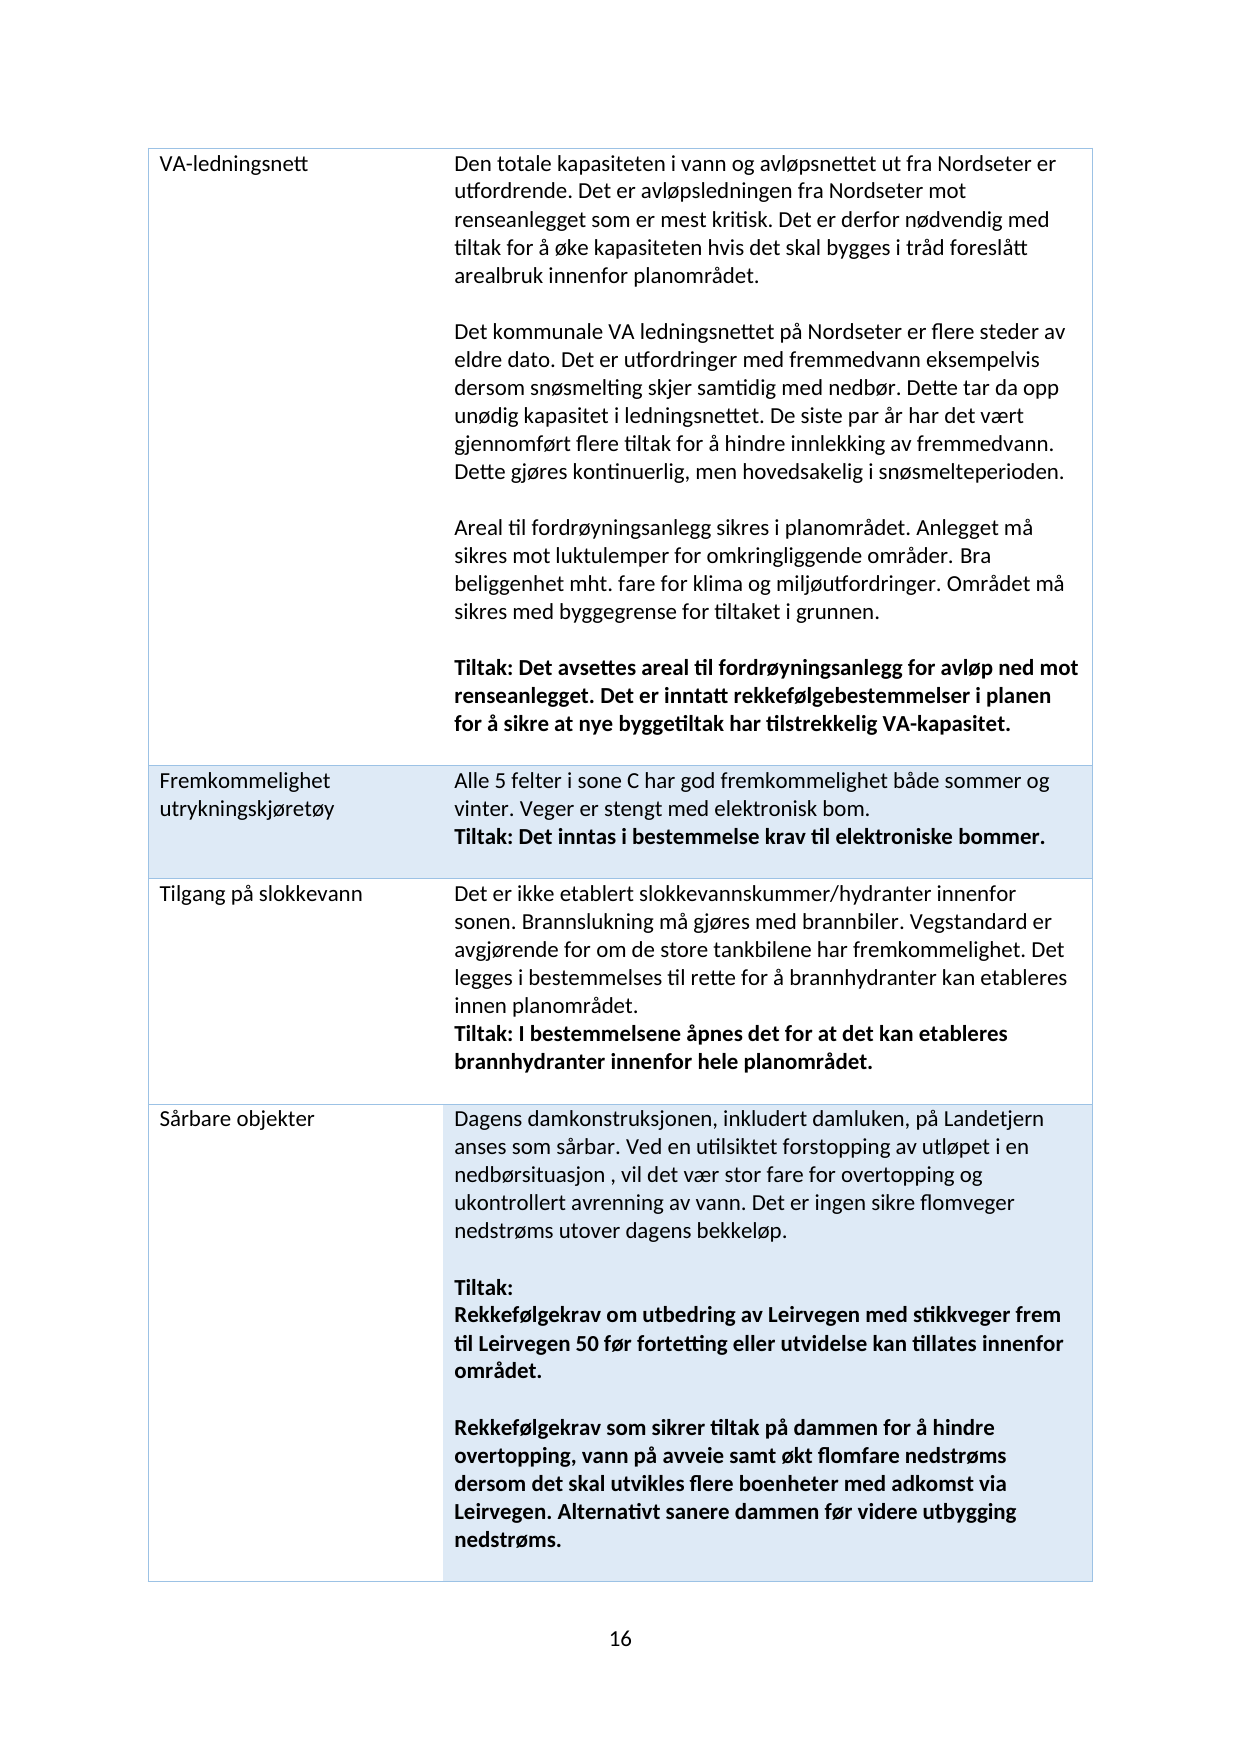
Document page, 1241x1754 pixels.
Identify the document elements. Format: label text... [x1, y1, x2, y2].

table_cell Alle 5 felter i sone C har god fremkommelighet både sommer og vinter. Veger er stengt med elektronisk bom. Tiltak: Det inntas i bestemmelse krav til elektroniske bommer. [443, 766, 1092, 878]
table_cell Det er ikke etablert slokkevannskummer/hydranter innenfor sonen. Brannslukning må gjøres med brannbiler. Vegstandard er avgjørende for om de store tankbilene har fremkommelighet. Det legges i bestemmelses til rette for å brannhydranter kan etableres innen planområdet. Tiltak: I bestemmelsene åpnes det for at det kan etableres brannhydranter innenfor hele planområdet. [443, 879, 1092, 1103]
table_cell Tilgang på slokkevann [149, 879, 443, 1103]
table_cell VA-ledningsnett [149, 149, 443, 765]
table_cell Fremkommelighet utrykningskjøretøy [149, 766, 443, 878]
table_cell Den totale kapasiteten i vann og avløpsnettet ut fra Nordseter er utfordrende. Det er avløpsledningen fra Nordseter mot renseanlegget som er mest kritisk. Det er derfor nødvendig med tiltak for å øke kapasiteten hvis det skal bygges i tråd foreslått arealbruk innenfor planområdet. Det kommunale VA ledningsnettet på Nordseter er flere steder av eldre dato. Det er utfordringer med fremmedvann eksempelvis dersom snøsmelting skjer samtidig med nedbør. Dette tar da opp unødig kapasitet i ledningsnettet. De siste par år har det vært gjennomført flere tiltak for å hindre innlekking av fremmedvann. Dette gjøres kontinuerlig, men hovedsakelig i snøsmelteperioden. Areal til fordrøyningsanlegg sikres i planområdet. Anlegget må sikres mot luktulemper for omkringliggende områder. Bra beliggenhet mht. fare for klima og miljøutfordringer. Området må sikres med byggegrense for tiltaket i grunnen. Tiltak: Det avsettes areal til fordrøyningsanlegg for avløp ned mot renseanlegget. Det er inntatt rekkefølgebestemmelser i planen for å sikre at nye byggetiltak har tilstrekkelig VA-kapasitet. [443, 149, 1092, 765]
table_cell Sårbare objekter [149, 1105, 443, 1581]
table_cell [443, 1105, 1092, 1581]
